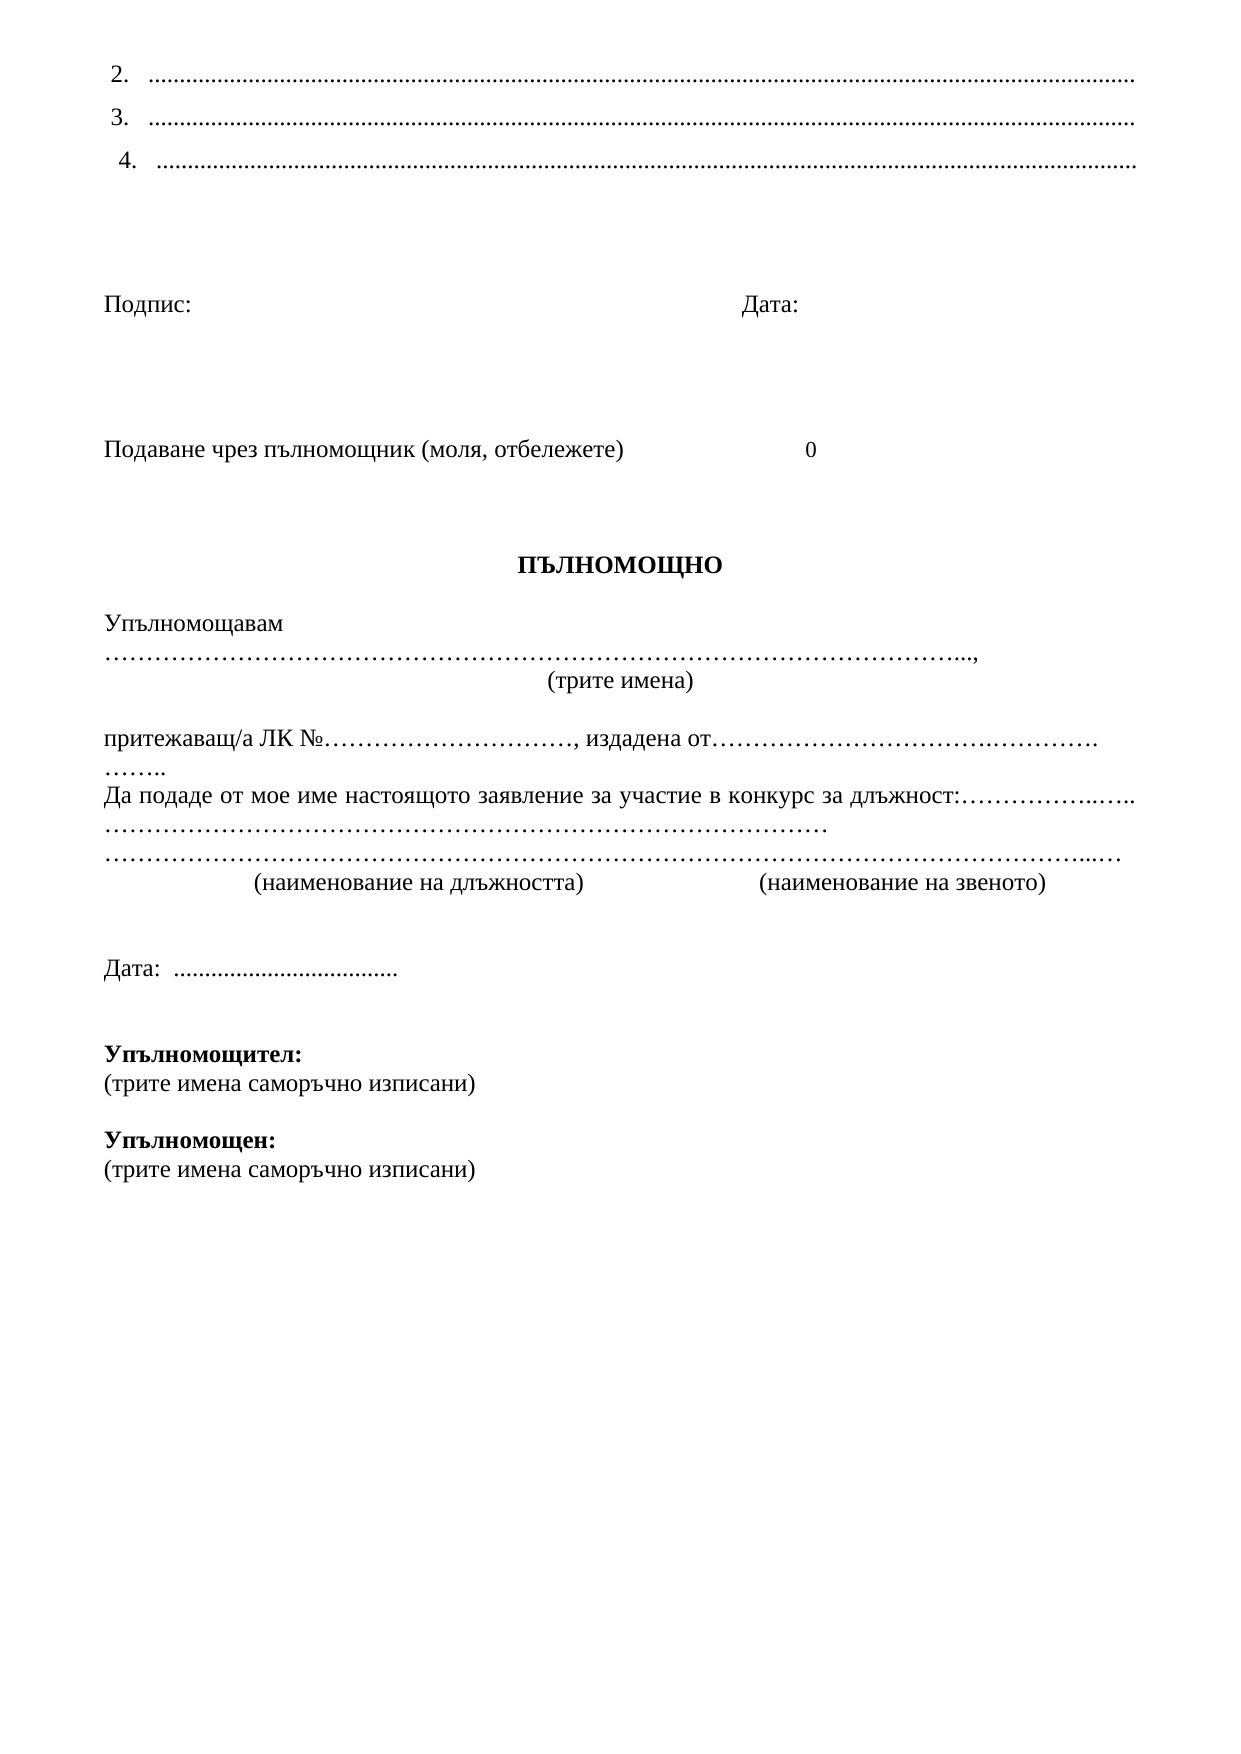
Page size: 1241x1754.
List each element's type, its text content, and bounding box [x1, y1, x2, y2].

text Подпис: Дата: [103, 289, 1137, 318]
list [110, 102, 1137, 131]
text (трите имена саморъчно изписани) [103, 1154, 1137, 1183]
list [110, 59, 1137, 88]
list ............................................................................................................................................................. [118, 145, 1137, 174]
text (трите имена) [103, 665, 1137, 694]
text ………………………………………………………………………………………………………...… [103, 838, 1137, 867]
text притежаващ/а ЛК №…………………………, издадена от…………………………….………….…….. [103, 723, 1137, 780]
text (трите имена саморъчно изписани) [103, 1068, 1137, 1097]
text Упълномощен: [103, 1125, 1137, 1154]
text Да подаде от мое име настоящото заявление за участие в конкурс за длъжност:……………..…..…………………………………………………………………………… [103, 780, 1137, 838]
text Упълномощавам …………………………………………………………………………………………..., [103, 608, 1137, 665]
text Дата: .................................... [103, 953, 1137, 982]
text Подаване чрез пълномощник (моля, отбележете)  [103, 433, 1137, 464]
text (наименование на длъжността) (наименование на звеното) [103, 867, 1137, 895]
text ПЪЛНОМОЩНО [103, 550, 1137, 579]
text Упълномощител: [103, 1039, 1137, 1068]
